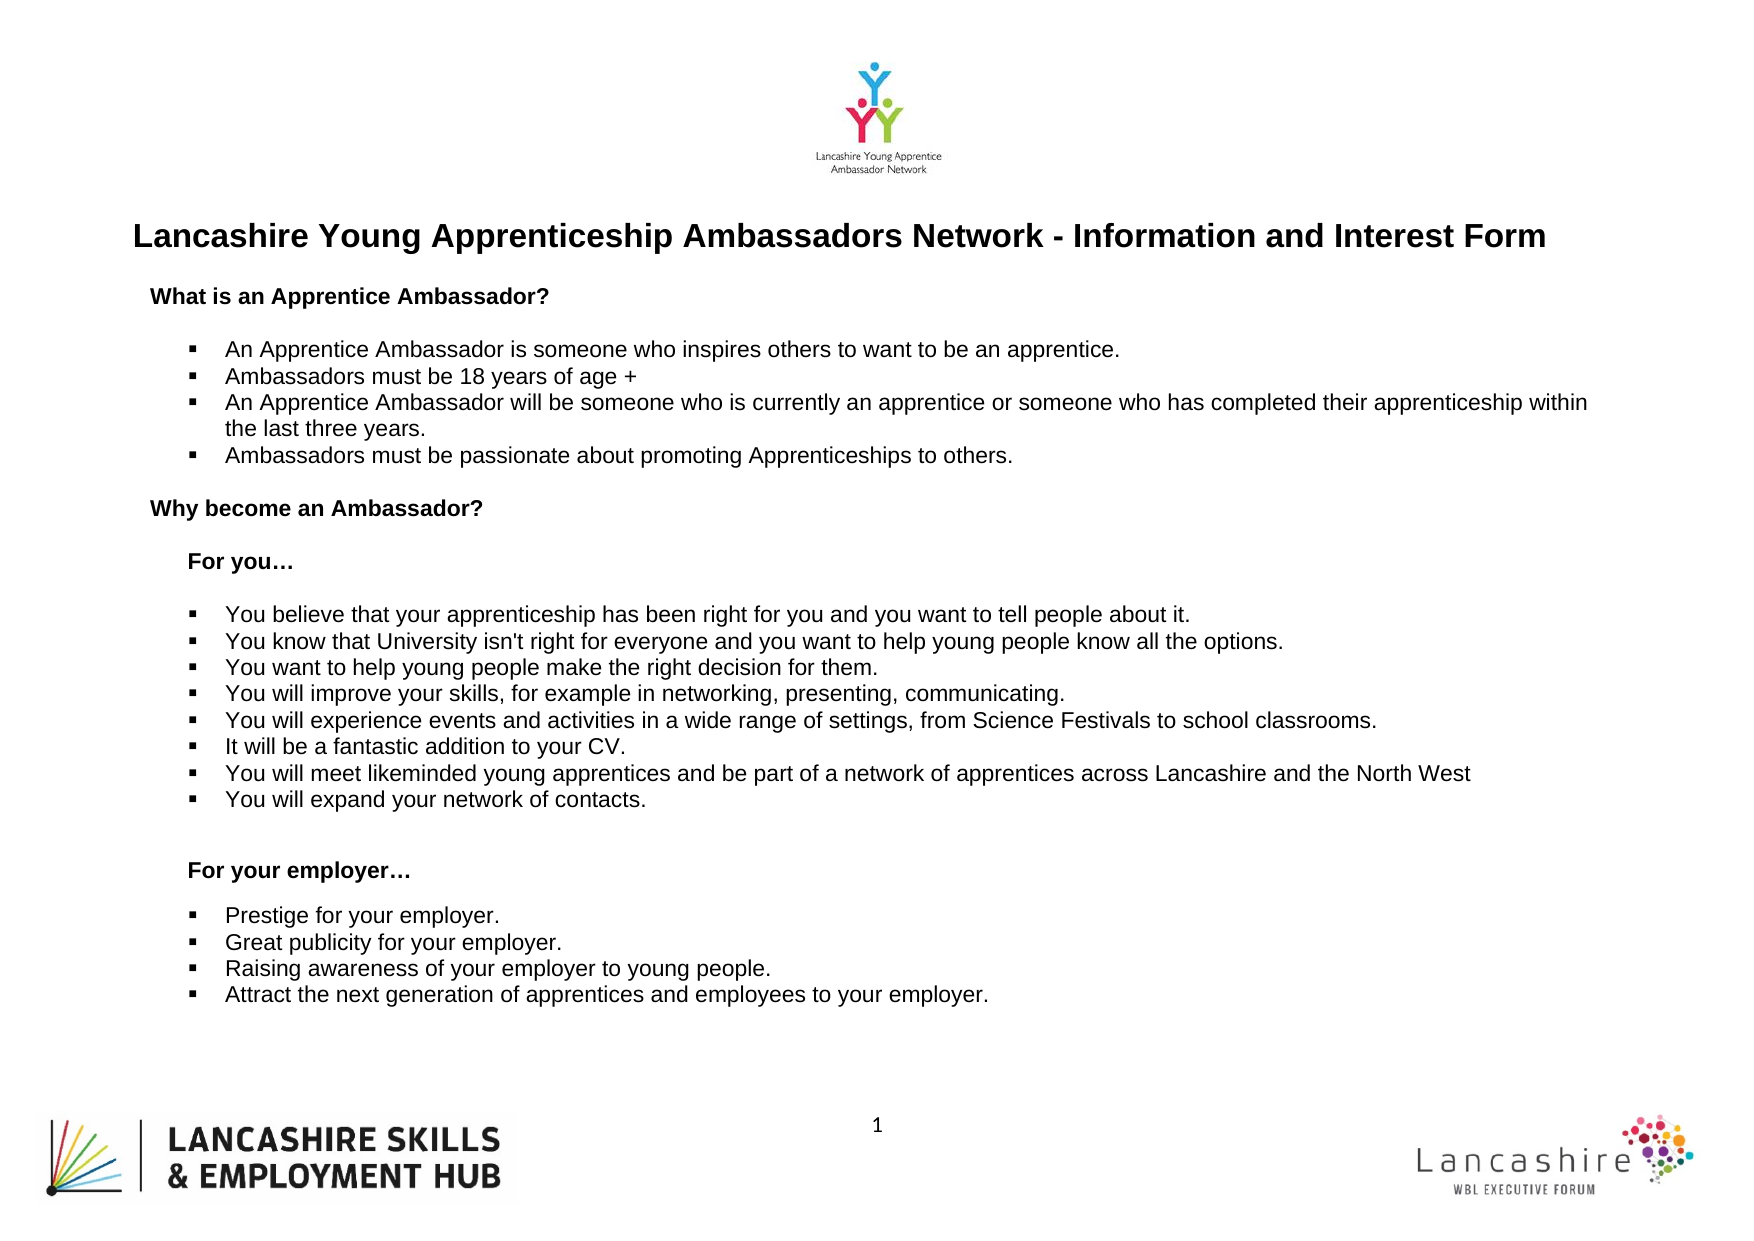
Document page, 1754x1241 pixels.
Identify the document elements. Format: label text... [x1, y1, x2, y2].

text What is an Apprentice Ambassador? [150, 283, 1604, 309]
list Attract the next generation of apprentices and employees to your employer. [187, 981, 1604, 1008]
list Prestige for your employer. [187, 902, 1604, 929]
list You will improve your skills, for example in networking, presenting, communicating. [187, 680, 1604, 707]
list An Apprentice Ambassador is someone who inspires others to want to be an apprentice. [187, 336, 1604, 363]
text For your employer… [150, 857, 1604, 884]
picture [1380, 1073, 1731, 1235]
list You believe that your apprenticeship has been right for you and you want to tell people about it. [187, 601, 1604, 628]
picture [36, 1111, 519, 1204]
list You will experience events and activities in a wide range of settings, from Science Festivals to school classrooms. [187, 707, 1604, 733]
list Ambassadors must be 18 years of age + [187, 363, 1604, 389]
list An Apprentice Ambassador will be someone who is currently an apprentice or someone who has completed their apprenticeship within the last three years. [187, 389, 1604, 442]
text Why become an Ambassador? [150, 494, 1604, 521]
list You will meet likeminded young apprentices and be part of a network of apprentices across Lancashire and the North West [187, 759, 1604, 786]
list You know that University isn't right for everyone and you want to help young people know all the options. [187, 628, 1604, 654]
list Raising awareness of your employer to young people. [187, 955, 1604, 981]
list Great publicity for your employer. [187, 929, 1604, 955]
text For you… [150, 548, 1604, 574]
list It will be a fantastic addition to your CV. [187, 733, 1604, 759]
list You want to help young people make the right decision for them. [187, 654, 1604, 680]
list You will expand your network of contacts. [187, 786, 1604, 812]
text Lancashire Young Apprenticeship Ambassadors Network - Information and Interest Form [76, 216, 1604, 255]
list Ambassadors must be passionate about promoting Apprenticeships to others. [187, 442, 1604, 468]
picture [804, 46, 950, 193]
